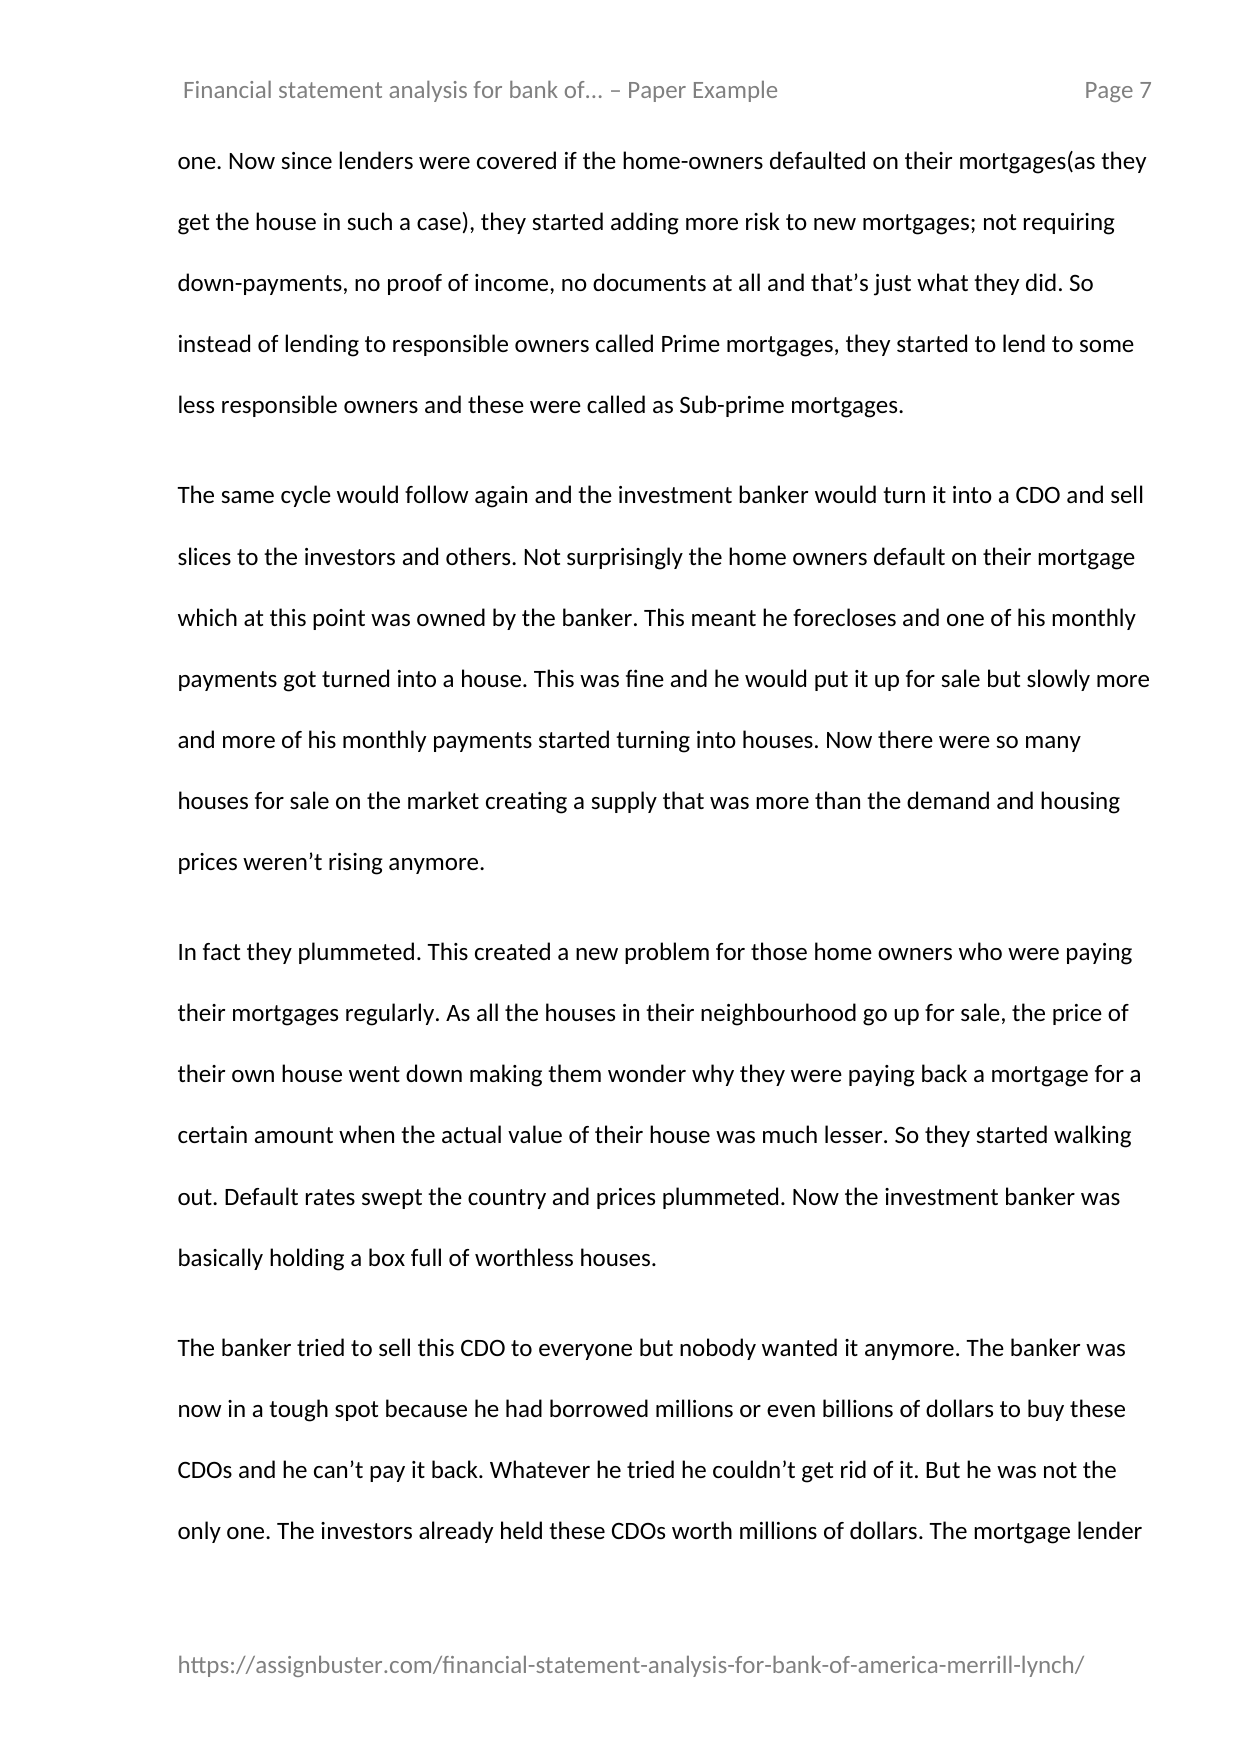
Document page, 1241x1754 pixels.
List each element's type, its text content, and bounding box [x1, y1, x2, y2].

text In fact they plummeted. This created a new problem for those home owners who were paying their mortgages regularly. As all the houses in their neighbourhood go up for sale, the price of their own house went down making them wonder why they were paying back a mortgage for a certain amount when the actual value of their house was much lesser. So they started walking out. Default rates swept the country and prices plummeted. Now the investment banker was basically holding a box full of worthless houses. [177, 936, 1152, 1272]
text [177, 1332, 1152, 1546]
text The same cycle would follow again and the investment banker would turn it into a CDO and sell slices to the investors and others. Not surprisingly the home owners default on their mortgage which at this point was owned by the banker. This meant he forecloses and one of his monthly payments got turned into a house. This was fine and he would put it up for sale but slowly more and more of his monthly payments started turning into houses. Now there were so many houses for sale on the market creating a supply that was more than the demand and housing prices weren’t rising anymore. [177, 480, 1152, 876]
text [177, 145, 1152, 420]
